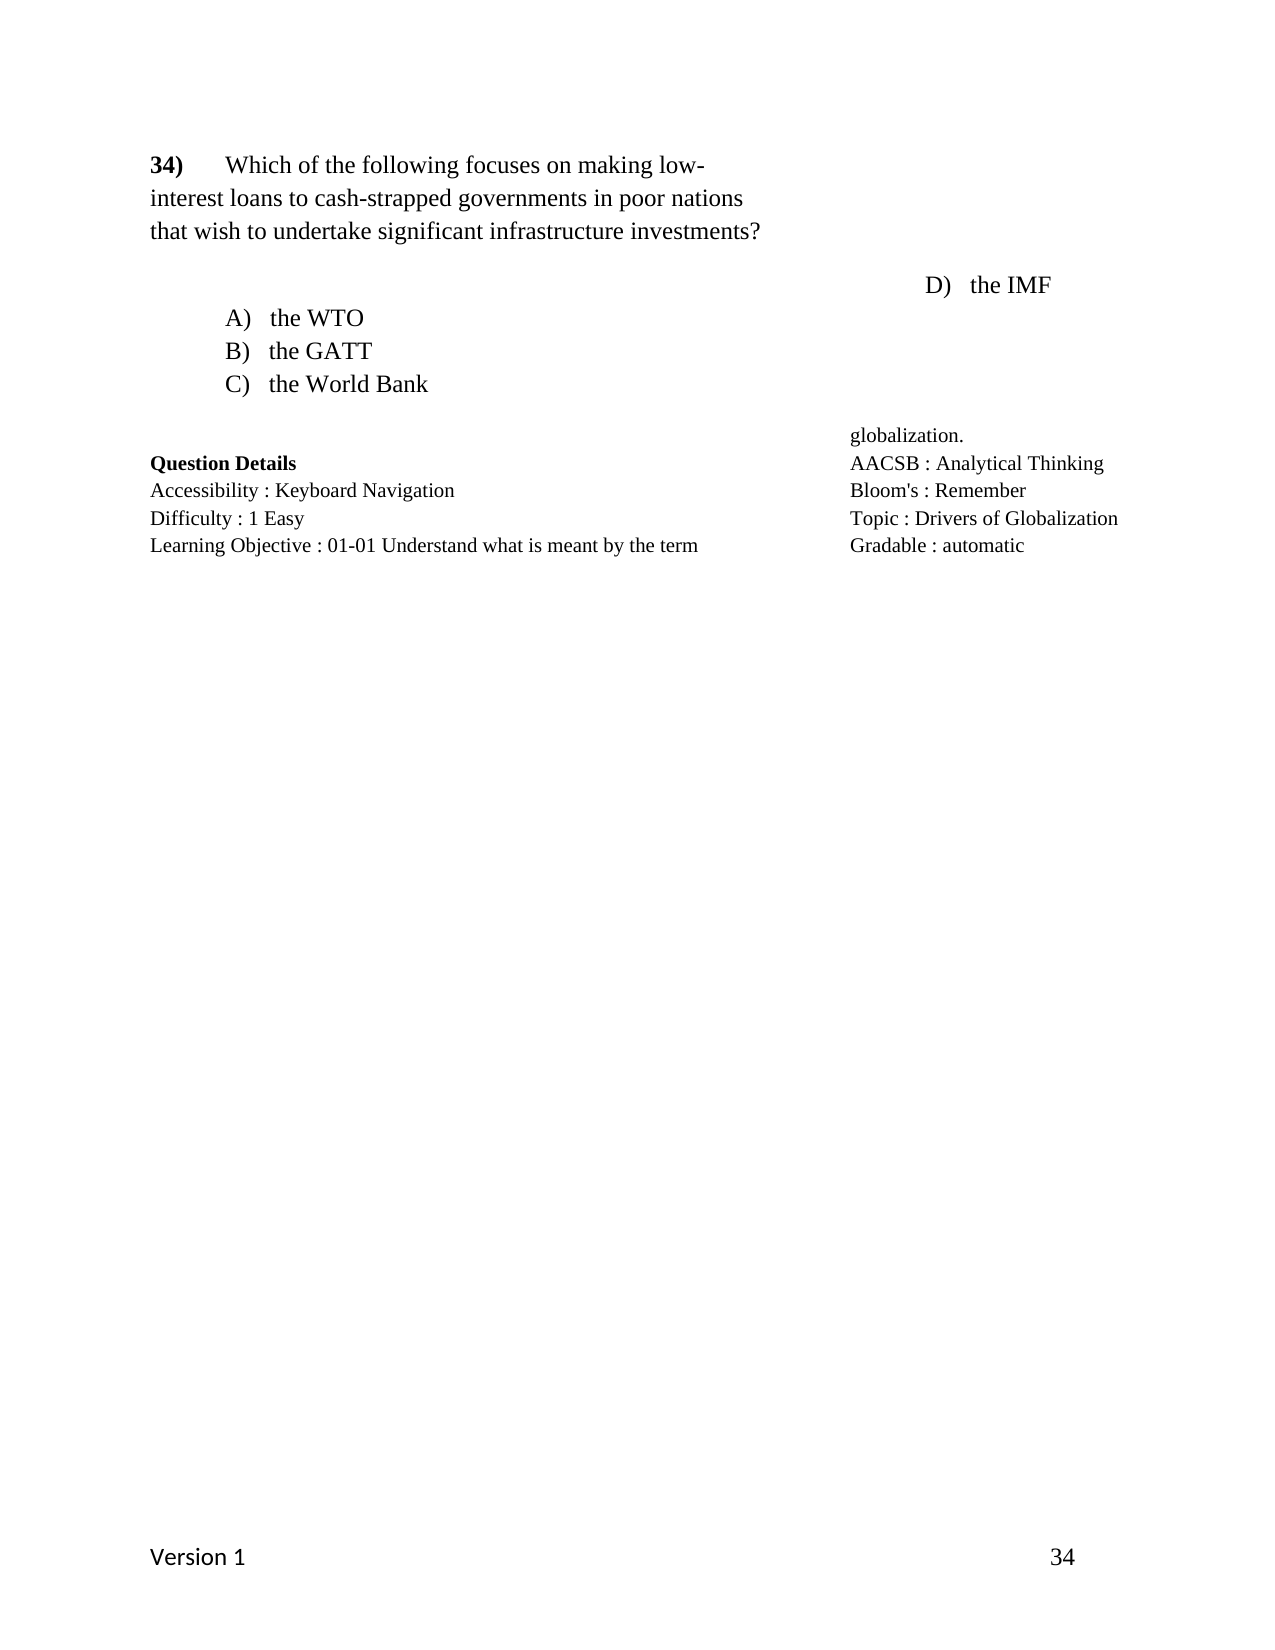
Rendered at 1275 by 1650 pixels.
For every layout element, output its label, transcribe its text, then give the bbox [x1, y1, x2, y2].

text A) the WTO B) the GATT C) the World Bank D) the IMF [850, 270, 1125, 332]
text Question Details Accessibility : Keyboard Navigation Difficulty : 1 Easy Learning Objective : 01-01 Understand what is meant by the term globalization. AACSB : Analytical Thinking Bloom's : Remember Topic : Drivers of Globalization Gradable : automatic [150, 423, 775, 557]
text 34) Which of the following focuses on making low-interest loans to cash-strapped governments in poor nations that wish to undertake significant infrastructure investments? [150, 150, 775, 245]
text A) the WTO B) the GATT C) the World Bank D) the IMF [150, 270, 775, 398]
text Question Details Accessibility : Keyboard Navigation Difficulty : 1 Easy Learning Objective : 01-01 Understand what is meant by the term globalization. AACSB : Analytical Thinking Bloom's : Remember Topic : Drivers of Globalization Gradable : automatic [850, 423, 1125, 557]
